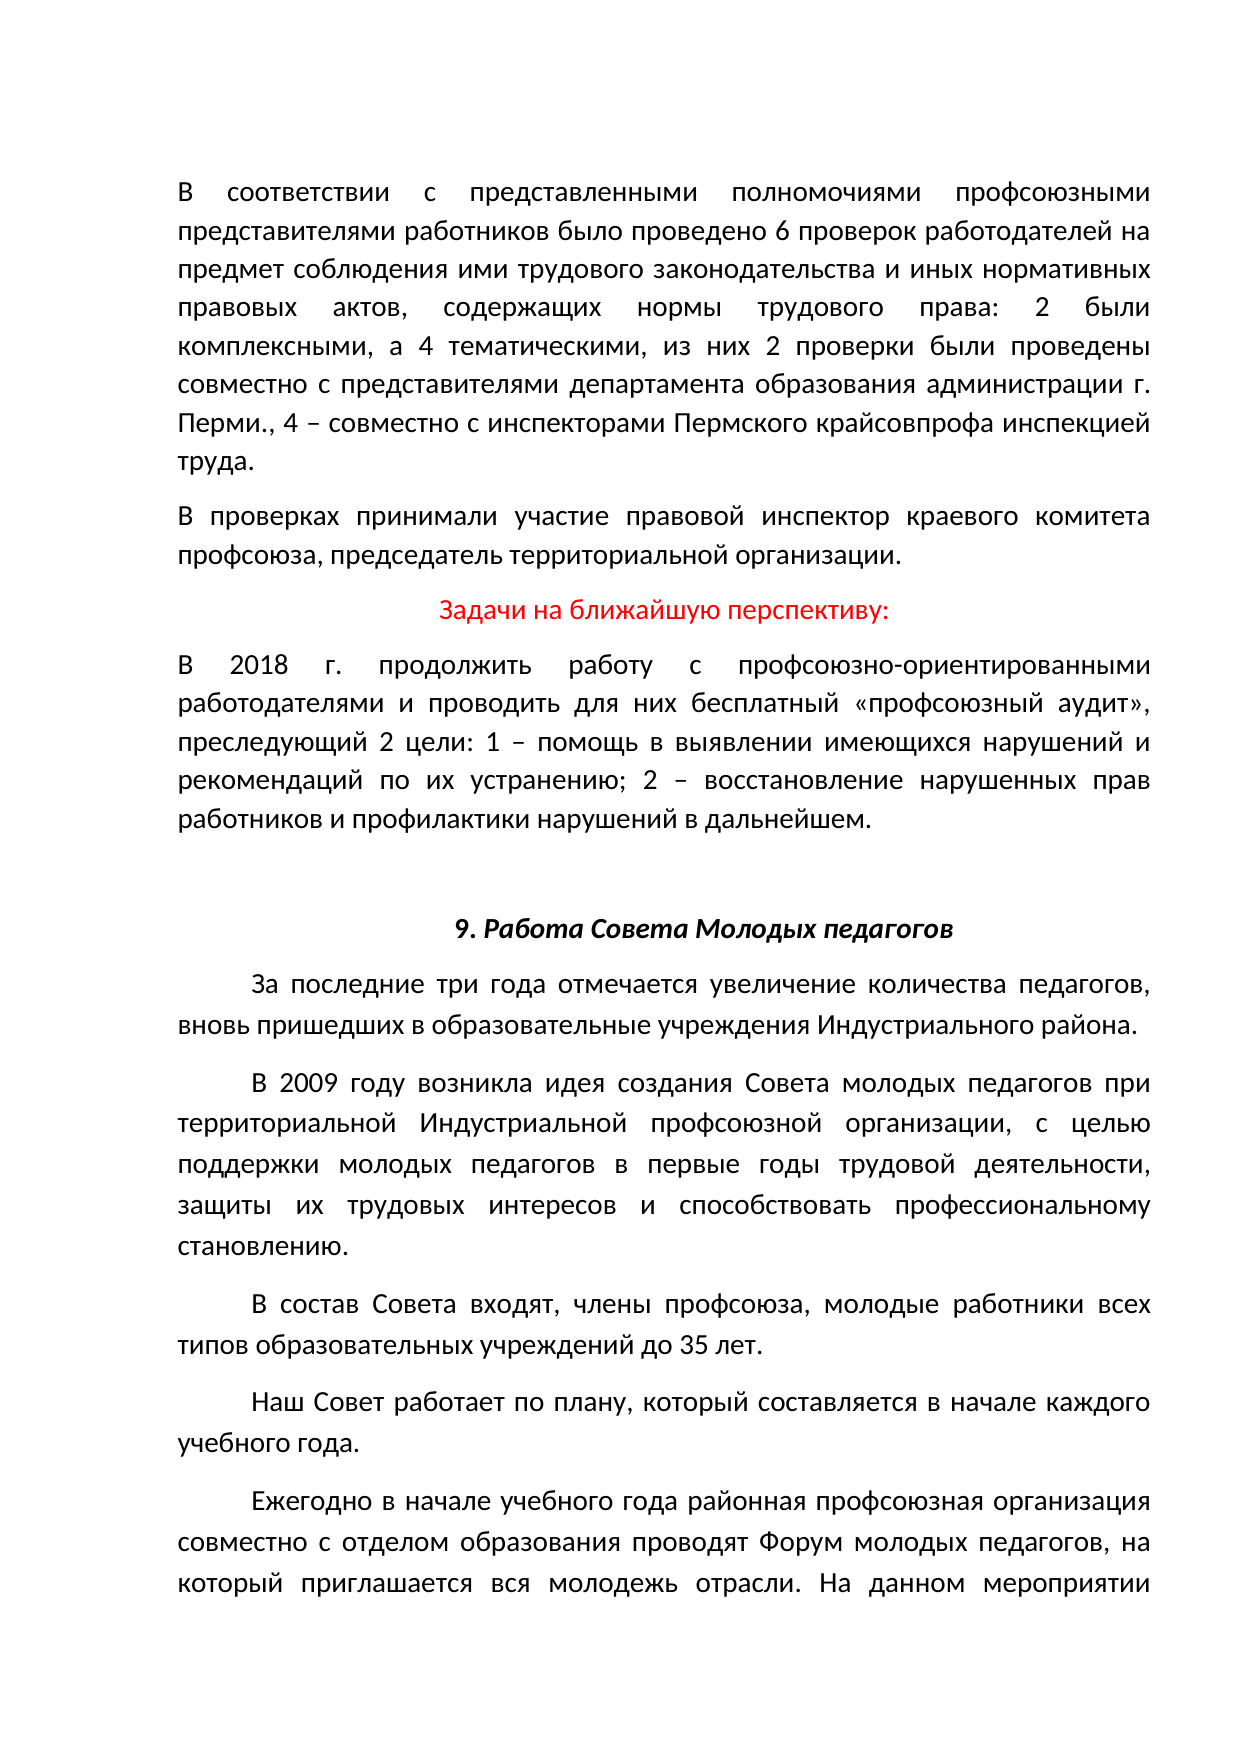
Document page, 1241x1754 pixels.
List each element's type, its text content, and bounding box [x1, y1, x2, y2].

text В соответствии с представленными полномочиями профсоюзными представителями работников было проведено 6 проверок работодателей на предмет соблюдения ими трудового законодательства и иных нормативных правовых актов, содержащих нормы трудового права: 2 были комплексными, а 4 тематическими, из них 2 проверки были проведены совместно с представителями департамента образования администрации г. Перми., 4 – совместно с инспекторами Пермского крайсовпрофа инспекцией труда. [177, 173, 1152, 478]
text В 2018 г. продолжить работу с профсоюзно-ориентированными работодателями и проводить для них бесплатный «профсоюзный аудит», преследующий 2 цели: 1 – помощь в выявлении имеющихся нарушений и рекомендаций по их устранению; 2 – восстановление нарушенных прав работников и профилактики нарушений в дальнейшем. [177, 646, 1152, 835]
text Задачи на ближайшую перспективу: [177, 591, 1152, 627]
text В 2009 году возникла идея создания Совета молодых педагогов при территориальной Индустриальной профсоюзной организации, с целью поддержки молодых педагогов в первые годы трудовой деятельности, защиты их трудовых интересов и способствовать профессиональному становлению. [177, 1064, 1152, 1263]
list 9. Работа Совета Молодых педагогов [259, 910, 1152, 946]
text В проверках принимали участие правовой инспектор краевого комитета профсоюза, председатель территориальной организации. [177, 497, 1152, 571]
text Наш Совет работает по плану, который составляется в начале каждого учебного года. [177, 1383, 1152, 1460]
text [177, 1482, 1152, 1599]
text В состав Совета входят, члены профсоюза, молодые работники всех типов образовательных учреждений до 35 лет. [177, 1285, 1152, 1362]
text За последние три года отмечается увеличение количества педагогов, вновь пришедших в образовательные учреждения Индустриального района. [177, 965, 1152, 1042]
